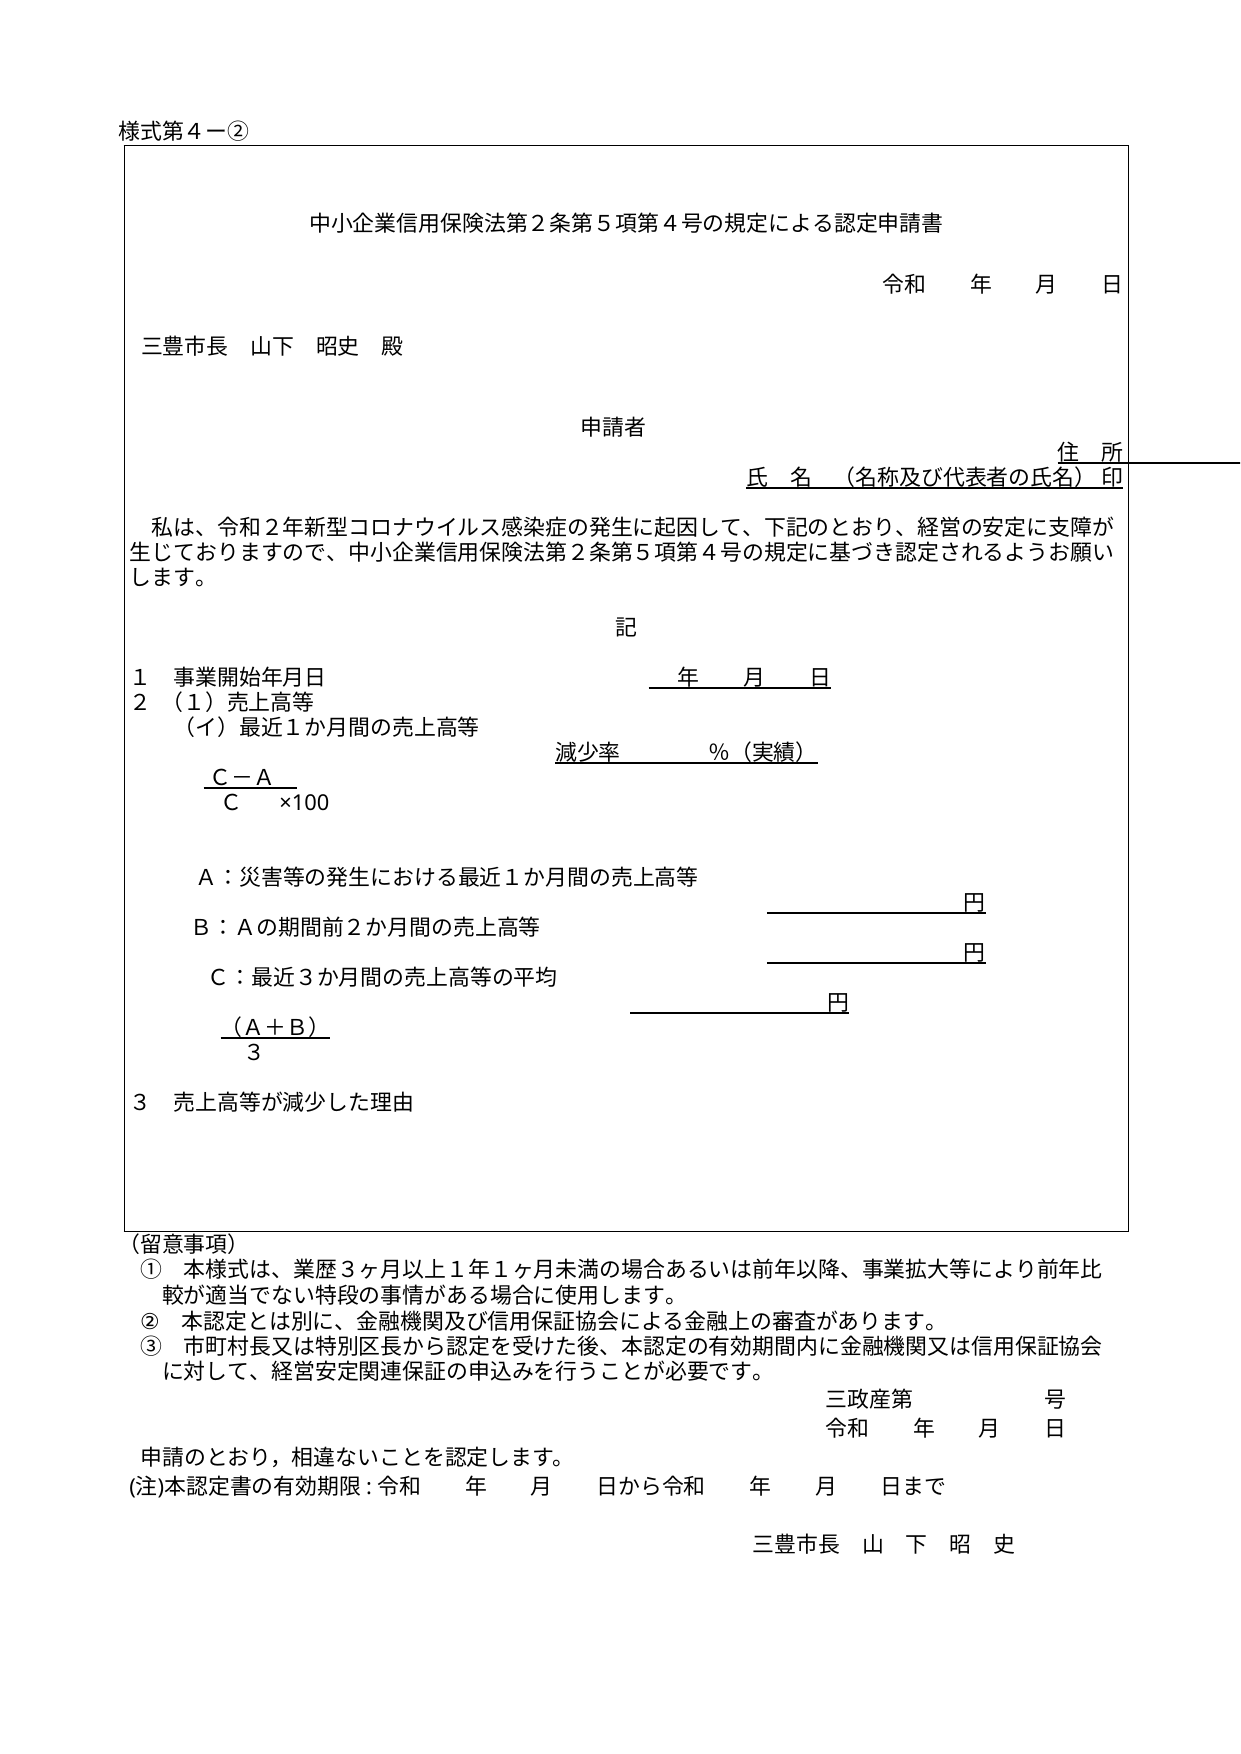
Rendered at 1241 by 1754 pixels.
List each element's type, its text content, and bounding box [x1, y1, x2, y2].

text (注)本認定書の有効期限 : 令和 年 月 日から令和 年 月 日まで [118, 1471, 1122, 1500]
table_header 中小企業信用保険法第２条第５項第４号の規定による認定申請書 令和 年 月 日 三豊市長 山下 昭史 殿 申請者 住 所 氏 名 （名称及び代表者の氏名） 印 私は、令和２年新型コロナウイルス感染症の発生に起因して、下記のとおり、経営の安定に支障が生じておりますので、中小企業信用保険法第２条第５項第４号の規定に基づき認定されるようお願いします。 記 １ 事業開始年月日 年 月 日 ２ （１）売上高等 （イ）最近１か月間の売上高等 減少率 ％（実績） Ｃ－Ａ Ｃ ×100 Ａ：災害等の発生における最近１か月間の売上高等 円 Ｂ：Ａの期間前２か月間の売上高等 円 Ｃ：最近３か月間の売上高等の平均 円 （Ａ＋Ｂ） ３ ３ 売上高等が減少した理由 [125, 146, 1128, 1231]
text ② 本認定とは別に、金融機関及び信用保証協会による金融上の審査があります。 [118, 1309, 1122, 1334]
text ① 本様式は、業歴３ヶ月以上１年１ヶ月未満の場合あるいは前年以降、事業拡大等により前年比較が適当でない特段の事情がある場合に使用します。 [118, 1257, 1122, 1309]
text （留意事項） [118, 1232, 1122, 1257]
text 令和 年 月 日 [169, 1413, 1122, 1442]
text 三政産第 号 [169, 1384, 1122, 1413]
text 申請のとおり，相違ないことを認定します。 [118, 1442, 1122, 1471]
text ③ 市町村長又は特別区長から認定を受けた後、本認定の有効期間内に金融機関又は信用保証協会に対して、経営安定関連保証の申込みを行うことが必要です。 [118, 1334, 1122, 1384]
text 三豊市長 山 下 昭 史 [118, 1529, 1034, 1558]
text 様式第４ー② [118, 118, 1122, 145]
